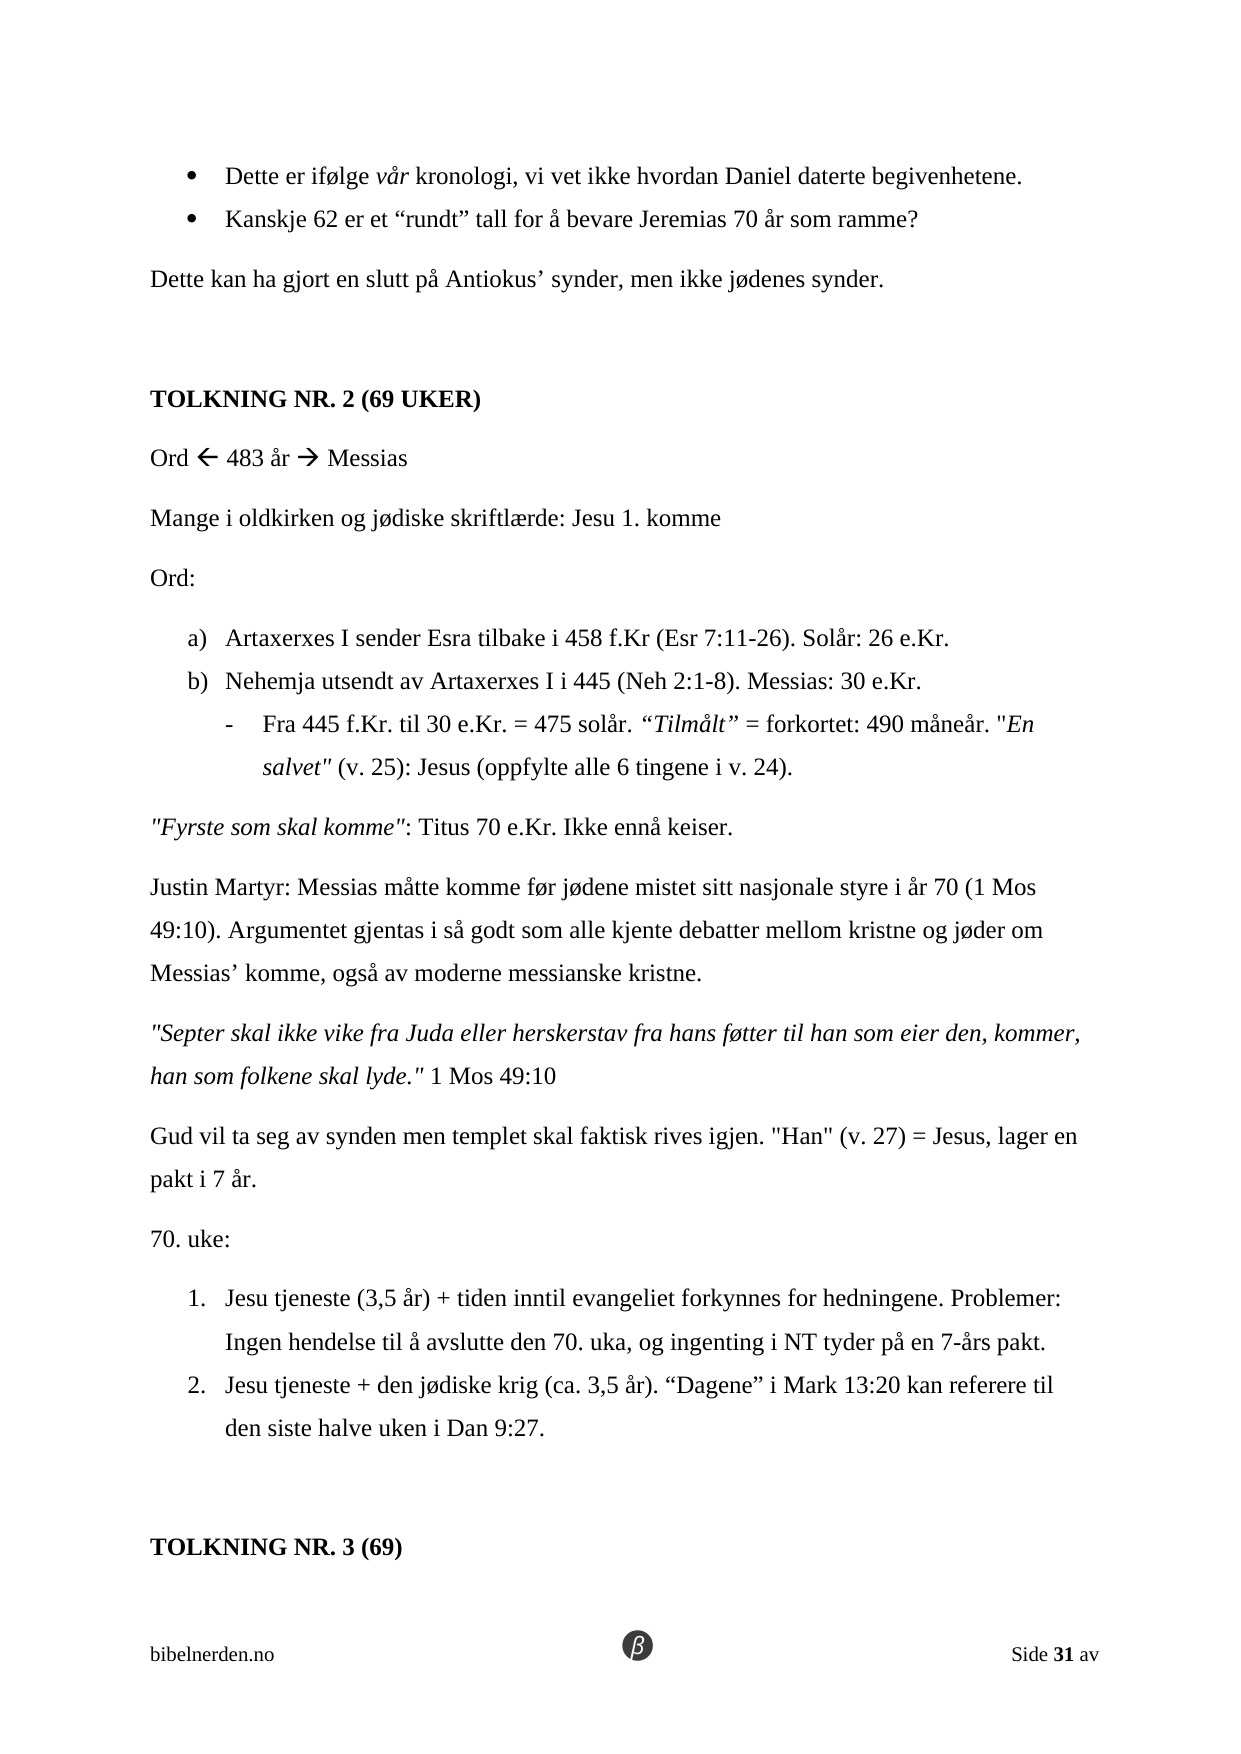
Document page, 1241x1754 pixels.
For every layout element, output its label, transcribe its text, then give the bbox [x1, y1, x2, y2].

list Artaxerxes I sender Esra tilbake i 458 f.Kr (Esr 7:11-26). Solår: 26 e.Kr. [187, 623, 1090, 652]
list Fra 445 f.Kr. til 30 e.Kr. = 475 solår. “Tilmålt” = forkortet: 490 måneår. "En salvet" (v. 25): Jesus (oppfylte alle 6 tingene i v. 24). [225, 709, 1090, 781]
text "Fyrste som skal komme": Titus 70 e.Kr. Ikke ennå keiser. [150, 812, 1090, 841]
text Ord 483 år Messias [150, 443, 1090, 472]
list Dette er ifølge vår kronologi, vi vet ikke hvordan Daniel daterte begivenhetene. [187, 161, 1090, 190]
picture [621, 1629, 654, 1662]
text TOLKNING NR. 2 (69 UKER) [150, 384, 1090, 412]
text TOLKNING NR. 3 (69) [150, 1532, 1090, 1561]
list Jesu tjeneste + den jødiske krig (ca. 3,5 år). “Dagene” i Mark 13:20 kan referere til den siste halve uken i Dan 9:27. [187, 1370, 1090, 1442]
list Nehemja utsendt av Artaxerxes I i 445 (Neh 2:1-8). Messias: 30 e.Kr. [187, 666, 1090, 695]
list Jesu tjeneste (3,5 år) + tiden inntil evangeliet forkynnes for hedningene. Problemer: Ingen hendelse til å avslutte den 70. uka, og ingenting i NT tyder på en 7-års pakt. [187, 1283, 1090, 1355]
text 70. uke: [150, 1224, 1090, 1252]
text Dette kan ha gjort en slutt på Antiokus’ synder, men ikke jødenes synder. [150, 264, 1090, 293]
text "Septer skal ikke vike fra Juda eller herskerstav fra hans føtter til han som eier den, kommer, han som folkene skal lyde." 1 Mos 49:10 [150, 1018, 1090, 1090]
text Mange i oldkirken og jødiske skriftlærde: Jesu 1. komme [150, 503, 1090, 532]
text Ord: [150, 563, 1090, 592]
text Justin Martyr: Messias måtte komme før jødene mistet sitt nasjonale styre i år 70 (1 Mos 49:10). Argumentet gjentas i så godt som alle kjente debatter mellom kristne og jøder om Messias’ komme, også av moderne messianske kristne. [150, 872, 1090, 987]
list Kanskje 62 er et “rundt” tall for å bevare Jeremias 70 år som ramme? [187, 204, 1090, 233]
text Gud vil ta seg av synden men templet skal faktisk rives igjen. "Han" (v. 27) = Jesus, lager en pakt i 7 år. [150, 1121, 1090, 1193]
